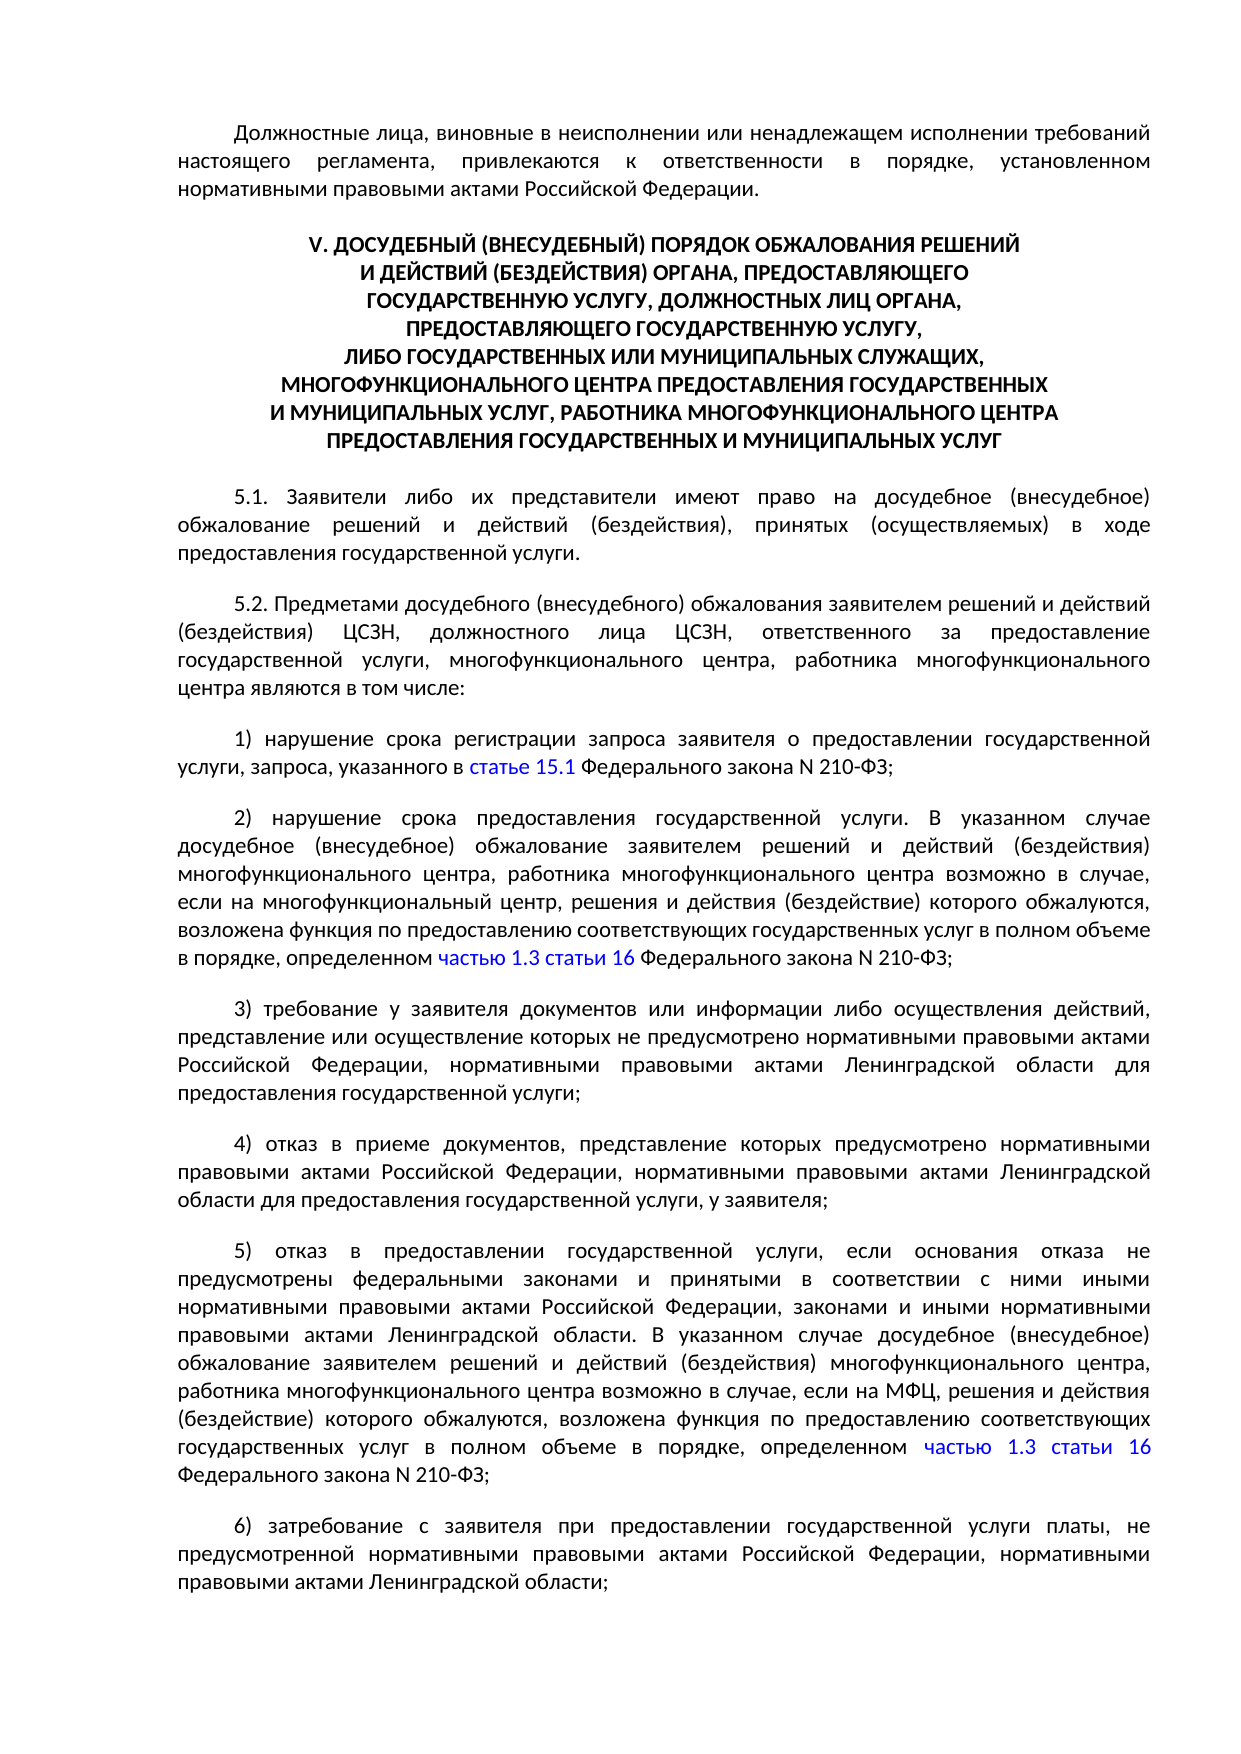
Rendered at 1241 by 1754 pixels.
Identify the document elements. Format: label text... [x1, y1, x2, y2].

text ПРЕДОСТАВЛЕНИЯ ГОСУДАРСТВЕННЫХ И МУНИЦИПАЛЬНЫХ УСЛУГ [177, 426, 1152, 454]
text V. ДОСУДЕБНЫЙ (ВНЕСУДЕБНЫЙ) ПОРЯДОК ОБЖАЛОВАНИЯ РЕШЕНИЙ [177, 230, 1152, 258]
text ПРЕДОСТАВЛЯЮЩЕГО ГОСУДАРСТВЕННУЮ УСЛУГУ, [177, 314, 1152, 342]
text ЛИБО ГОСУДАРСТВЕННЫХ ИЛИ МУНИЦИПАЛЬНЫХ СЛУЖАЩИХ, [177, 342, 1152, 370]
text 6) затребование с заявителя при предоставлении государственной услуги платы, не предусмотренной нормативными правовыми актами Российской Федерации, нормативными правовыми актами Ленинградской области; [177, 1511, 1152, 1596]
text 5.2. Предметами досудебного (внесудебного) обжалования заявителем решений и действий (бездействия) ЦСЗН, должностного лица ЦСЗН, ответственного за предоставление государственной услуги, многофункционального центра, работника многофункционального центра являются в том числе: [177, 589, 1152, 701]
text И ДЕЙСТВИЙ (БЕЗДЕЙСТВИЯ) ОРГАНА, ПРЕДОСТАВЛЯЮЩЕГО [177, 258, 1152, 286]
text 4) отказ в приеме документов, представление которых предусмотрено нормативными правовыми актами Российской Федерации, нормативными правовыми актами Ленинградской области для предоставления государственной услуги, у заявителя; [177, 1129, 1152, 1213]
text И МУНИЦИПАЛЬНЫХ УСЛУГ, РАБОТНИКА МНОГОФУНКЦИОНАЛЬНОГО ЦЕНТРА [177, 398, 1152, 426]
text 2) нарушение срока предоставления государственной услуги. В указанном случае досудебное (внесудебное) обжалование заявителем решений и действий (бездействия) многофункционального центра, работника многофункционального центра возможно в случае, если на многофункциональный центр, решения и действия (бездействие) которого обжалуются, возложена функция по предоставлению соответствующих государственных услуг в полном объеме в порядке, определенном частью 1.3 статьи 16 Федерального закона N 210-ФЗ; [177, 803, 1152, 971]
text 5) отказ в предоставлении государственной услуги, если основания отказа не предусмотрены федеральными законами и принятыми в соответствии с ними иными нормативными правовыми актами Российской Федерации, законами и иными нормативными правовыми актами Ленинградской области. В указанном случае досудебное (внесудебное) обжалование заявителем решений и действий (бездействия) многофункционального центра, работника многофункционального центра возможно в случае, если на МФЦ, решения и действия (бездействие) которого обжалуются, возложена функция по предоставлению соответствующих государственных услуг в полном объеме в порядке, определенном частью 1.3 статьи 16 Федерального закона N 210-ФЗ; [177, 1236, 1152, 1488]
text 1) нарушение срока регистрации запроса заявителя о предоставлении государственной услуги, запроса, указанного в статье 15.1 Федерального закона N 210-ФЗ; [177, 724, 1152, 780]
text ГОСУДАРСТВЕННУЮ УСЛУГУ, ДОЛЖНОСТНЫХ ЛИЦ ОРГАНА, [177, 286, 1152, 314]
text 3) требование у заявителя документов или информации либо осуществления действий, представление или осуществление которых не предусмотрено нормативными правовыми актами Российской Федерации, нормативными правовыми актами Ленинградской области для предоставления государственной услуги; [177, 994, 1152, 1106]
text Должностные лица, виновные в неисполнении или ненадлежащем исполнении требований настоящего регламента, привлекаются к ответственности в порядке, установленном нормативными правовыми актами Российской Федерации. [177, 118, 1152, 202]
text 5.1. Заявители либо их представители имеют право на досудебное (внесудебное) обжалование решений и действий (бездействия), принятых (осуществляемых) в ходе предоставления государственной услуги. [177, 482, 1152, 566]
text МНОГОФУНКЦИОНАЛЬНОГО ЦЕНТРА ПРЕДОСТАВЛЕНИЯ ГОСУДАРСТВЕННЫХ [177, 370, 1152, 398]
